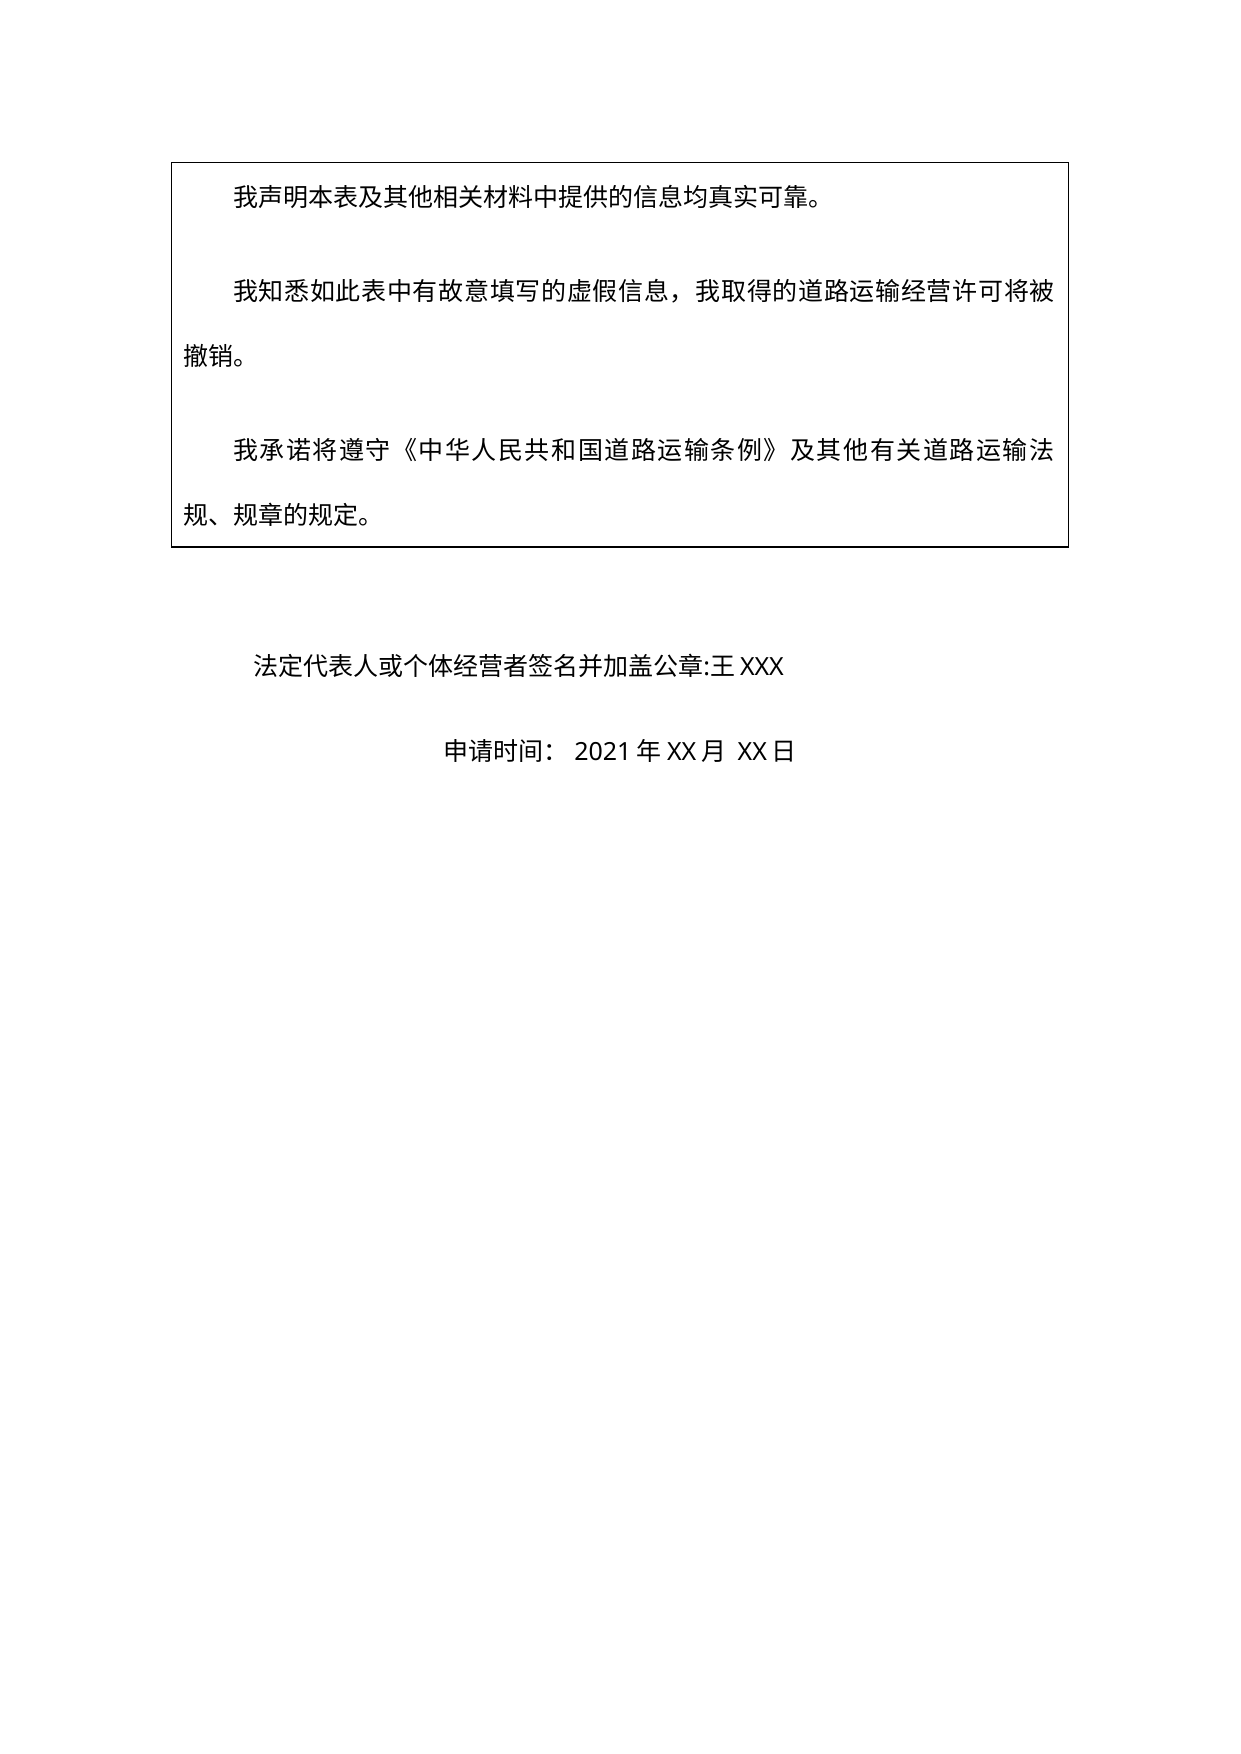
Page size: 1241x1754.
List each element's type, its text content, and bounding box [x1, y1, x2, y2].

text 申请时间： 2021年 XX月 XX日 [177, 717, 1005, 782]
text 法定代表人或个体经营者签名并加盖公章:王XXX [177, 632, 1005, 697]
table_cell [172, 163, 1068, 546]
